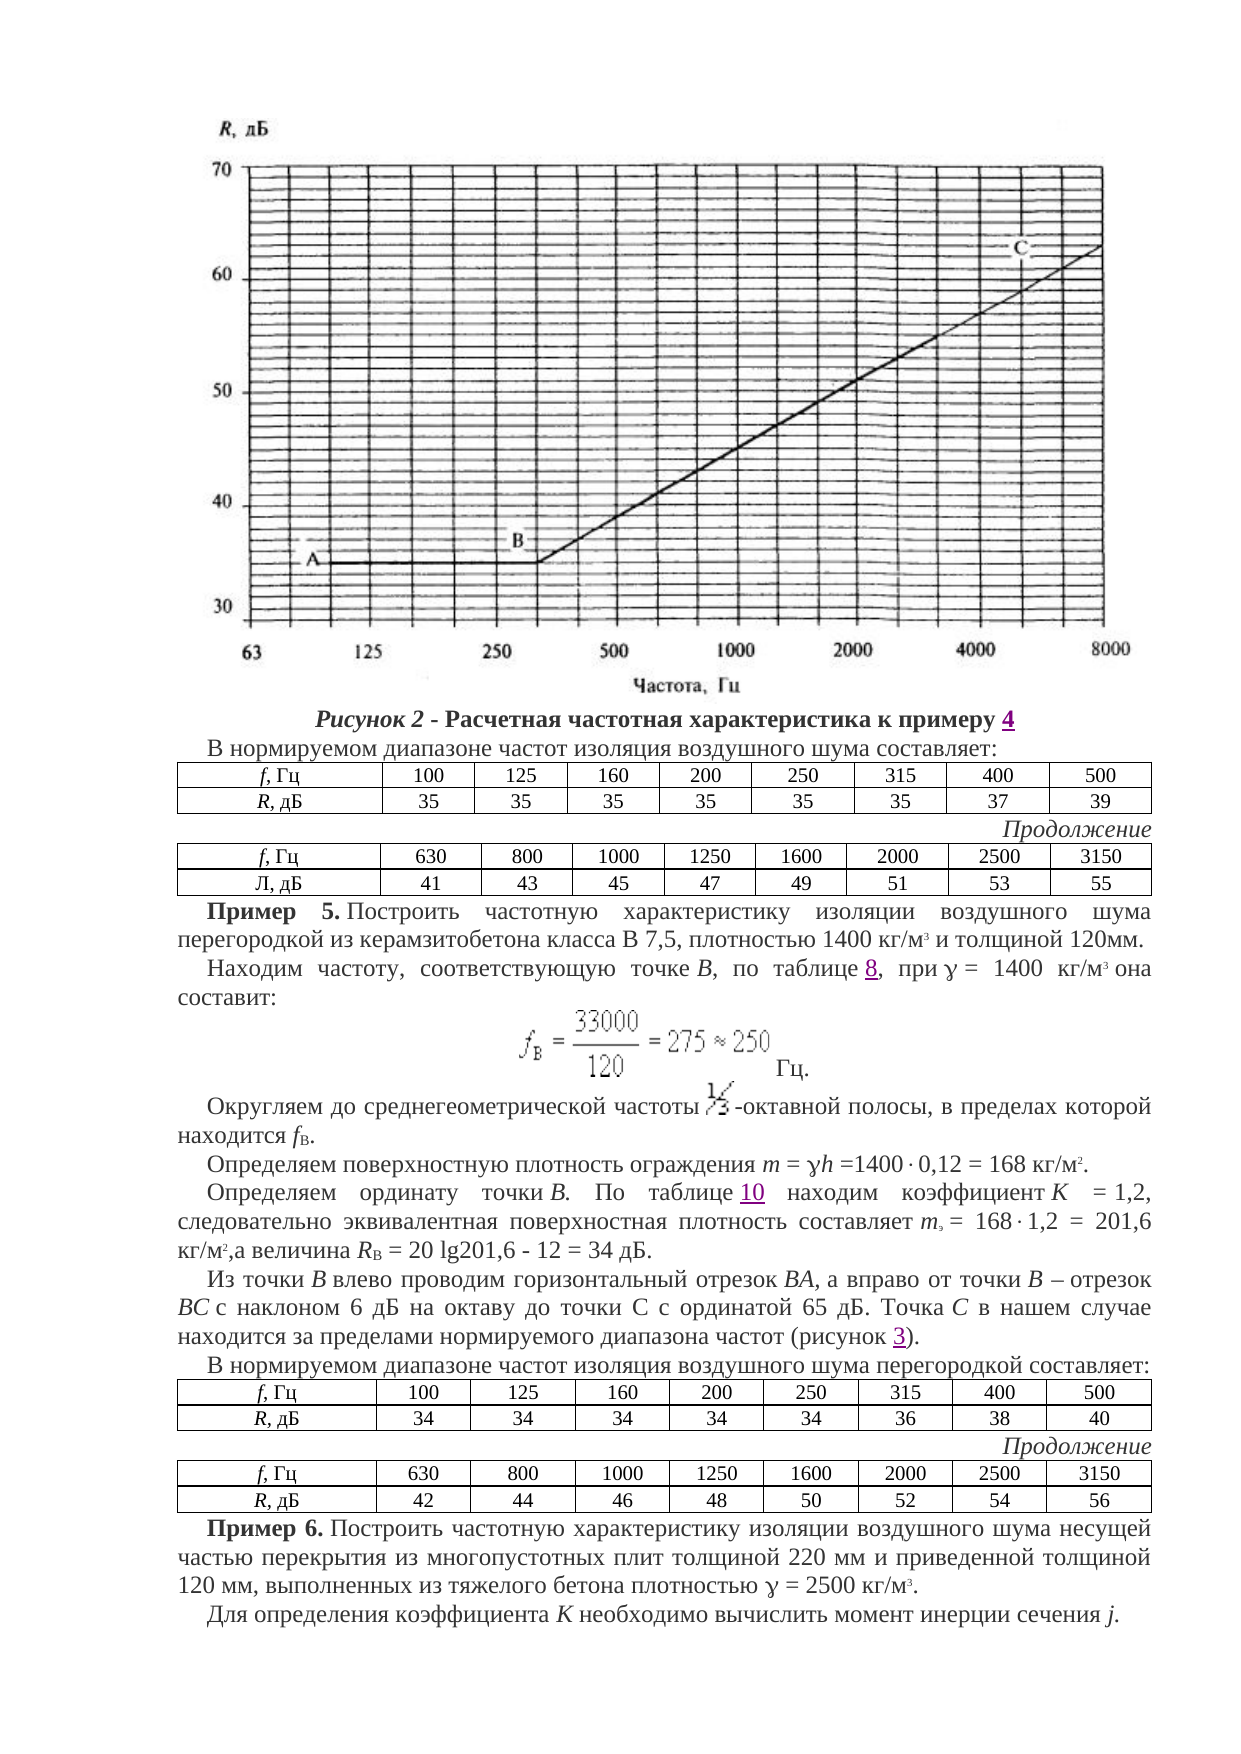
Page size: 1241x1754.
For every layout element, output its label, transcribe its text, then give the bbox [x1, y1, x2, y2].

table_cell 34 [377, 1406, 470, 1430]
table_cell 37 [947, 788, 1049, 813]
table_header 315 [859, 1380, 952, 1404]
table_cell 41 [381, 870, 481, 895]
text Пример 5. Построить частотную характеристику изоляции воздушного шума перегородкой из керамзитобетона класса В 7,5, плотностью 1400 кг/м3 и толщиной 120мм. [177, 896, 1152, 953]
table_cell 55 [1051, 870, 1151, 895]
table_header 1250 [670, 1461, 763, 1485]
picture [519, 1010, 770, 1077]
table_header 630 [377, 1461, 470, 1485]
table_cell 44 [471, 1487, 575, 1512]
table_cell 38 [953, 1406, 1046, 1430]
table_cell R, дБ [178, 788, 382, 813]
table_cell 35 [660, 788, 751, 813]
table_header f, Гц [178, 763, 382, 787]
table_header 1600 [756, 844, 846, 868]
text Округляем до среднегеометрической частоты -октавной полосы, в пределах которой находится fВ. [177, 1082, 1152, 1149]
table_header 1000 [576, 1461, 669, 1485]
text Продолжение [177, 1431, 1152, 1460]
table_header 2000 [859, 1461, 952, 1485]
table_header 400 [953, 1380, 1046, 1404]
picture [706, 1081, 735, 1115]
table_header 800 [471, 1461, 575, 1485]
table_header 315 [855, 763, 946, 787]
table_header 200 [670, 1380, 763, 1404]
table_header 1250 [665, 844, 755, 868]
table_header 800 [482, 844, 572, 868]
table_cell 52 [859, 1487, 952, 1512]
table_cell 43 [482, 870, 572, 895]
text Пример 6. Построить частотную характеристику изоляции воздушного шума несущей частью перекрытия из многопустотных плит толщиной 220 мм и приведенной толщиной 120 мм, выполненных из тяжелого бетона плотностью  = 2500 кг/м3. [177, 1513, 1152, 1599]
text Гц. [177, 1011, 1152, 1082]
table_cell 45 [573, 870, 664, 895]
table_cell 54 [953, 1487, 1046, 1512]
table_cell 46 [576, 1487, 669, 1512]
table_header 200 [660, 763, 751, 787]
table_cell 34 [471, 1406, 575, 1430]
table_cell 34 [576, 1406, 669, 1430]
text Продолжение [177, 814, 1152, 843]
table_header 160 [576, 1380, 669, 1404]
table_header 160 [568, 763, 659, 787]
table_cell 35 [568, 788, 659, 813]
table_cell 51 [847, 870, 948, 895]
table_header 630 [381, 844, 481, 868]
table_cell 48 [670, 1487, 763, 1512]
table_cell 49 [756, 870, 846, 895]
picture [191, 118, 1138, 704]
table_cell 50 [764, 1487, 858, 1512]
table_header 3150 [1047, 1461, 1151, 1485]
text Определяем ординату точки В. По таблице 10 находим коэффициент К = 1,2, следовательно эквивалентная поверхностная плотность составляет тэ = 1681,2 = 201,6 кг/м2,а величина RВ = 20 lg201,6 - 12 = 34 дБ. [177, 1177, 1152, 1264]
table_header 2500 [949, 844, 1050, 868]
table_header f, Гц [178, 1380, 376, 1404]
table_cell 34 [764, 1406, 858, 1430]
table_header 500 [1047, 1380, 1151, 1404]
table_header f, Гц [178, 844, 380, 868]
table_cell 35 [752, 788, 854, 813]
table_cell 35 [383, 788, 474, 813]
table_header 125 [475, 763, 567, 787]
table_header 400 [947, 763, 1049, 787]
text Определяем поверхностную плотность ограждения т = h =14000,12 = 168 кг/м2. [177, 1149, 1152, 1177]
table_cell 35 [475, 788, 567, 813]
table_header f, Гц [178, 1461, 376, 1485]
table_header 1000 [573, 844, 664, 868]
text Находим частоту, соответствующую точке В, по таблице 8, при  = 1400 кг/м3 она составит: [177, 953, 1152, 1011]
table_header 250 [764, 1380, 858, 1404]
table_cell 39 [1050, 788, 1151, 813]
table_cell 35 [855, 788, 946, 813]
table_header 1600 [764, 1461, 858, 1485]
table_header 2000 [847, 844, 948, 868]
table_header 125 [471, 1380, 575, 1404]
table_cell 53 [949, 870, 1050, 895]
table_cell 47 [665, 870, 755, 895]
table_header 100 [383, 763, 474, 787]
table_header 2500 [953, 1461, 1046, 1485]
table_header 3150 [1051, 844, 1151, 868]
text В нормируемом диапазоне частот изоляция воздушного шума составляет: [177, 733, 1152, 762]
table_cell 34 [670, 1406, 763, 1430]
table_header 500 [1050, 763, 1151, 787]
table_cell 40 [1047, 1406, 1151, 1430]
text Рисунок 2 - Расчетная частотная характеристика к примеру 4 [177, 704, 1152, 733]
table_cell 36 [859, 1406, 952, 1430]
text Для определения коэффициента К необходимо вычислить момент инерции сечения j. [177, 1599, 1152, 1628]
table_cell 56 [1047, 1487, 1151, 1512]
table_cell Л, дБ [178, 870, 380, 895]
table_cell 42 [377, 1487, 470, 1512]
text Из точки В влево проводим горизонтальный отрезок ВА, а вправо от точки В – отрезок ВС с наклоном 6 дБ на октаву до точки С с ординатой 65 дБ. Точка С в нашем случае находится за пределами нормируемого диапазона частот (рисунок 3). [177, 1264, 1152, 1350]
table_cell R, дБ [178, 1406, 376, 1430]
table_header 100 [377, 1380, 470, 1404]
table_cell R, дБ [178, 1487, 376, 1512]
text В нормируемом диапазоне частот изоляция воздушного шума перегородкой составляет: [177, 1350, 1152, 1379]
table_header 250 [752, 763, 854, 787]
